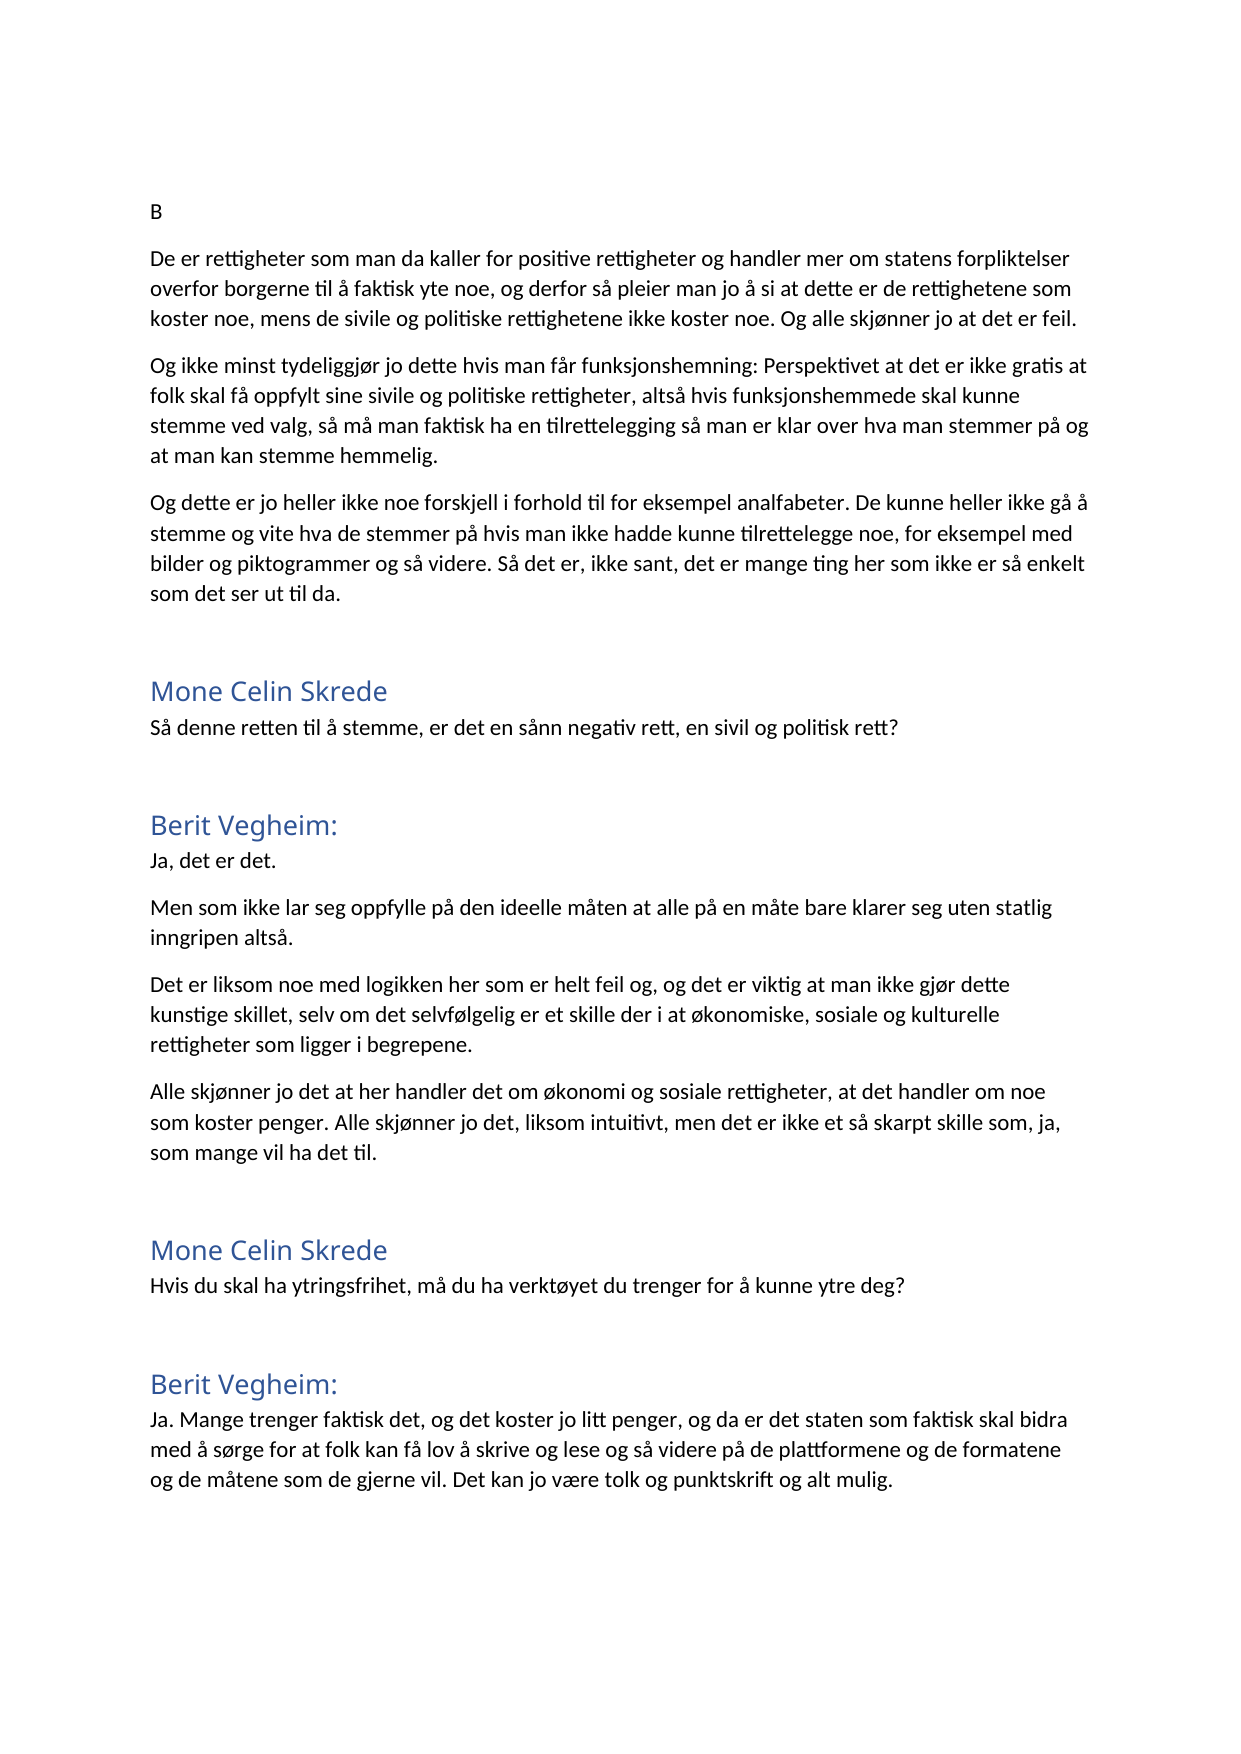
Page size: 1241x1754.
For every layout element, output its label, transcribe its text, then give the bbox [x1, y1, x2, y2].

subtitle Berit Vegheim: [150, 1365, 1090, 1402]
text Så denne retten til å stemme, er det en sånn negativ rett, en sivil og politisk rett? [150, 713, 1090, 741]
text Ja, det er det. [150, 846, 1090, 874]
subtitle Mone Celin Skrede [150, 673, 1090, 710]
text De er rettigheter som man da kaller for positive rettigheter og handler mer om statens forpliktelser overfor borgerne til å faktisk yte noe, og derfor så pleier man jo å si at dette er de rettighetene som koster noe, mens de sivile og politiske rettighetene ikke koster noe. Og alle skjønner jo at det er feil. [150, 244, 1090, 332]
text Alle skjønner jo det at her handler det om økonomi og sosiale rettigheter, at det handler om noe som koster penger. Alle skjønner jo det, liksom intuitivt, men det er ikke et så skarpt skille som, ja, som mange vil ha det til. [150, 1077, 1090, 1166]
text B [150, 197, 1090, 225]
subtitle Berit Vegheim: [150, 806, 1090, 843]
text Og dette er jo heller ikke noe forskjell i forhold til for eksempel analfabeter. De kunne heller ikke gå å stemme og vite hva de stemmer på hvis man ikke hadde kunne tilrettelegge noe, for eksempel med bilder og piktogrammer og så videre. Så det er, ikke sant, det er mange ting her som ikke er så enkelt som det ser ut til da. [150, 488, 1090, 607]
text Det er liksom noe med logikken her som er helt feil og, og det er viktig at man ikke gjør dette kunstige skillet, selv om det selvfølgelig er et skille der i at økonomiske, sosiale og kulturelle rettigheter som ligger i begrepene. [150, 970, 1090, 1059]
text Hvis du skal ha ytringsfrihet, må du ha verktøyet du trenger for å kunne ytre deg? [150, 1271, 1090, 1299]
subtitle Mone Celin Skrede [150, 1232, 1090, 1268]
text Og ikke minst tydeliggjør jo dette hvis man får funksjonshemning: Perspektivet at det er ikke gratis at folk skal få oppfylt sine sivile og politiske rettigheter, altså hvis funksjonshemmede skal kunne stemme ved valg, så må man faktisk ha en tilrettelegging så man er klar over hva man stemmer på og at man kan stemme hemmelig. [150, 351, 1090, 470]
text Ja. Mange trenger faktisk det, og det koster jo litt penger, og da er det staten som faktisk skal bidra med å sørge for at folk kan få lov å skrive og lese og så videre på de plattformene og de formatene og de måtene som de gjerne vil. Det kan jo være tolk og punktskrift og alt mulig. [150, 1405, 1090, 1493]
text Men som ikke lar seg oppfylle på den ideelle måten at alle på en måte bare klarer seg uten statlig inngripen altså. [150, 893, 1090, 951]
